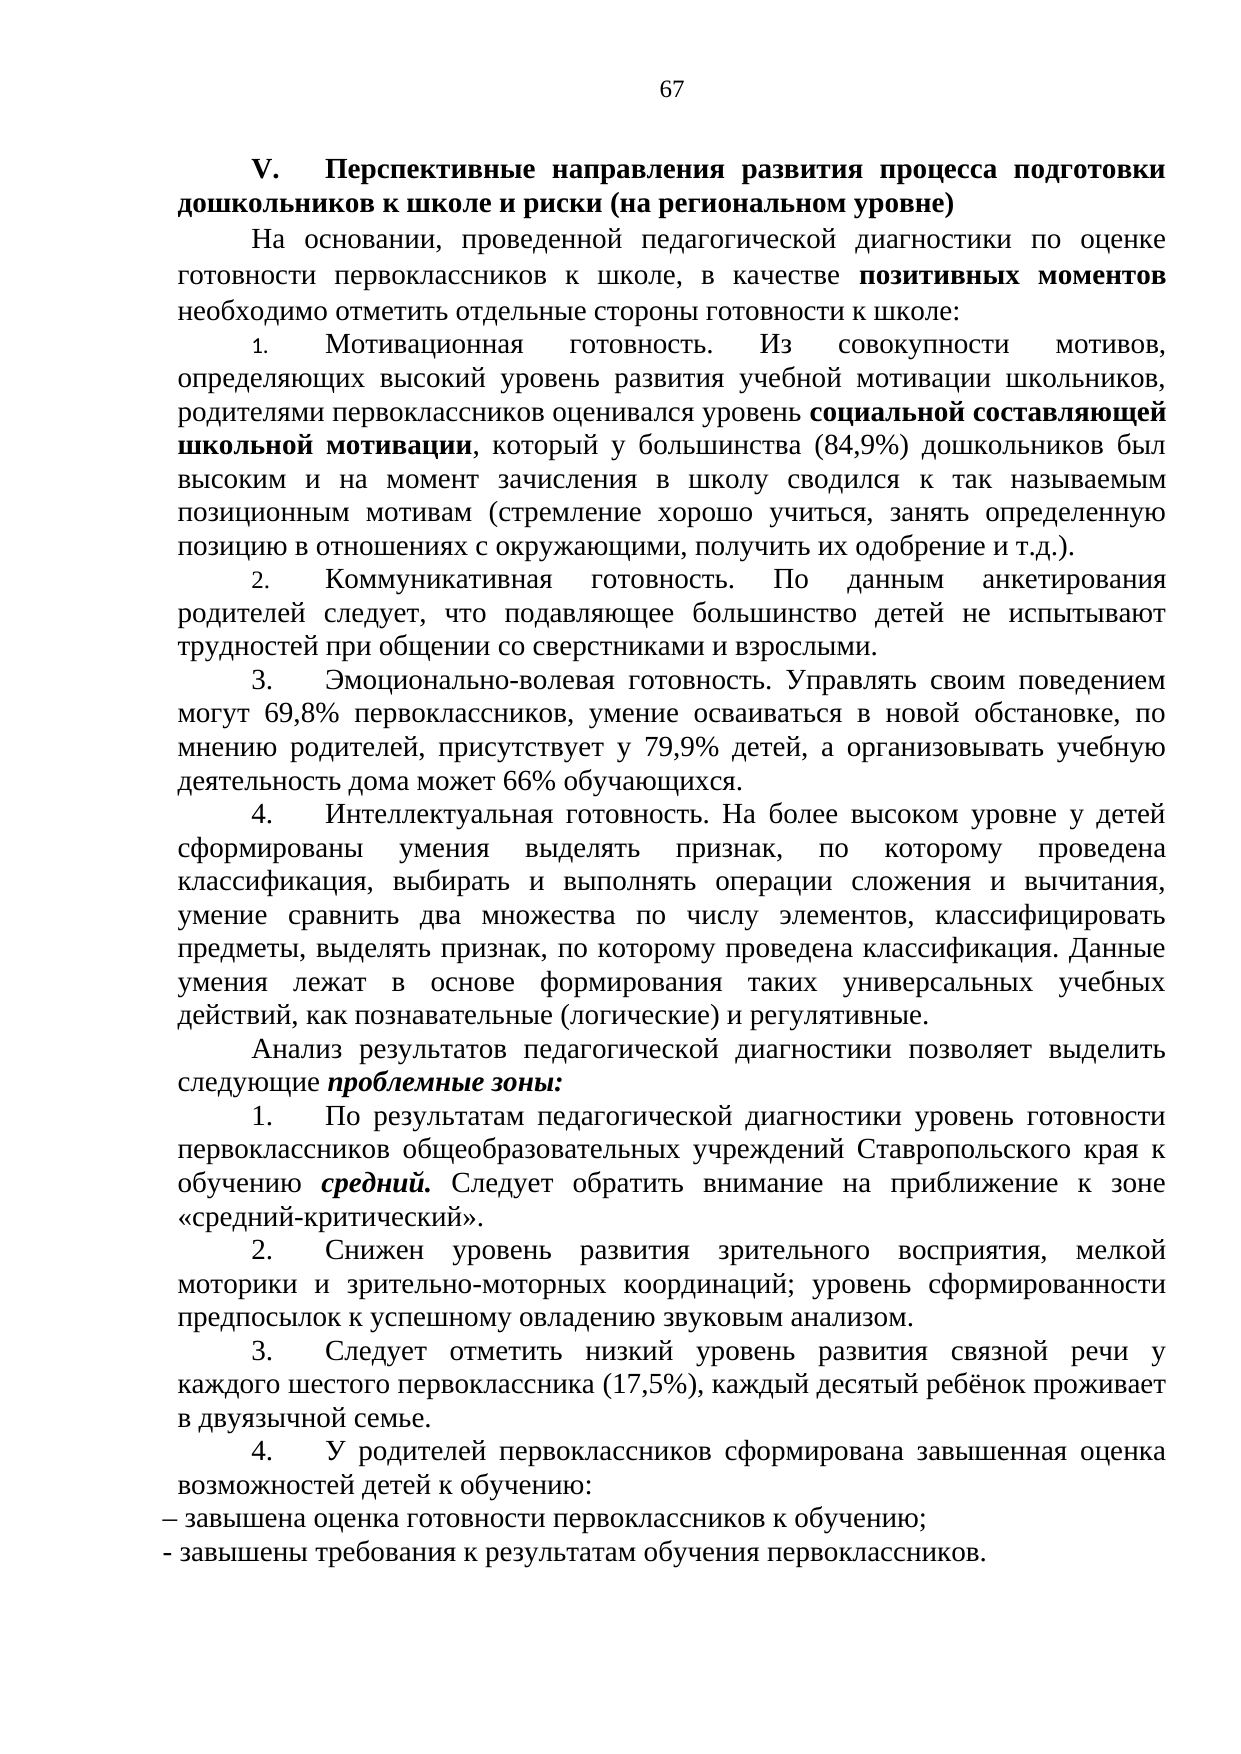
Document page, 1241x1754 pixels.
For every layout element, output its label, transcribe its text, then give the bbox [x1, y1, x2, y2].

text На основании, проведенной педагогической диагностики по оценке готовности первоклассников к школе, в качестве позитивных моментов необходимо отметить отдельные стороны готовности к школе: [177, 219, 1167, 327]
text Анализ результатов педагогической диагностики позволяет выделить следующие проблемные зоны: [177, 1031, 1167, 1098]
list Снижен уровень развития зрительного восприятия, мелкой моторики и зрительно-моторных координаций; уровень сформированности предпосылок к успешному овладению звуковым анализом. [177, 1232, 1167, 1333]
list У родителей первоклассников сформирована завышенная оценка возможностей детей к обучению: [177, 1433, 1167, 1501]
list Коммуникативная готовность. По данным анкетирования родителей следует, что подавляющее большинство детей не испытывают трудностей при общении со сверстниками и взрослыми. [177, 561, 1167, 662]
list Интеллектуальная готовность. На более высоком уровне у детей сформированы умения выделять признак, по которому проведена классификация, выбирать и выполнять операции сложения и вычитания, умение сравнить два множества по числу элементов, классифицировать предметы, выделять признак, по которому проведена классификация. Данные умения лежат в основе формирования таких универсальных учебных действий, как познавательные (логические) и регулятивные. [177, 796, 1167, 1031]
list Следует отметить низкий уровень развития связной речи у каждого шестого первоклассника (17,5%), каждый десятый ребёнок проживает в двуязычной семье. [177, 1333, 1167, 1433]
list По результатам педагогической диагностики уровень готовности первоклассников общеобразовательных учреждений Ставропольского края к обучению средний. Следует обратить внимание на приближение к зоне «средний-критический». [177, 1098, 1167, 1232]
list Мотивационная готовность. Из совокупности мотивов, определяющих высокий уровень развития учебной мотивации школьников, родителями первоклассников оценивался уровень социальной составляющей школьной мотивации, который у большинства (84,9%) дошкольников был высоким и на момент зачисления в школу сводился к так называемым позиционным мотивам (стремление хорошо учиться, занять определенную позицию в отношениях с окружающими, получить их одобрение и т.д.). [177, 327, 1167, 561]
list Эмоционально-волевая готовность. Управлять своим поведением могут 69,8% первоклассников, умение осваиваться в новой обстановке, по мнению родителей, присутствует у 79,9% детей, а организовывать учебную деятельность дома может 66% обучающихся. [177, 662, 1167, 796]
text - завышены требования к результатам обучения первоклассников. [162, 1534, 1167, 1568]
text V. Перспективные направления развития процесса подготовки дошкольников к школе и риски (на региональном уровне) [177, 152, 1167, 219]
text – завышена оценка готовности первоклассников к обучению; [162, 1501, 1167, 1534]
